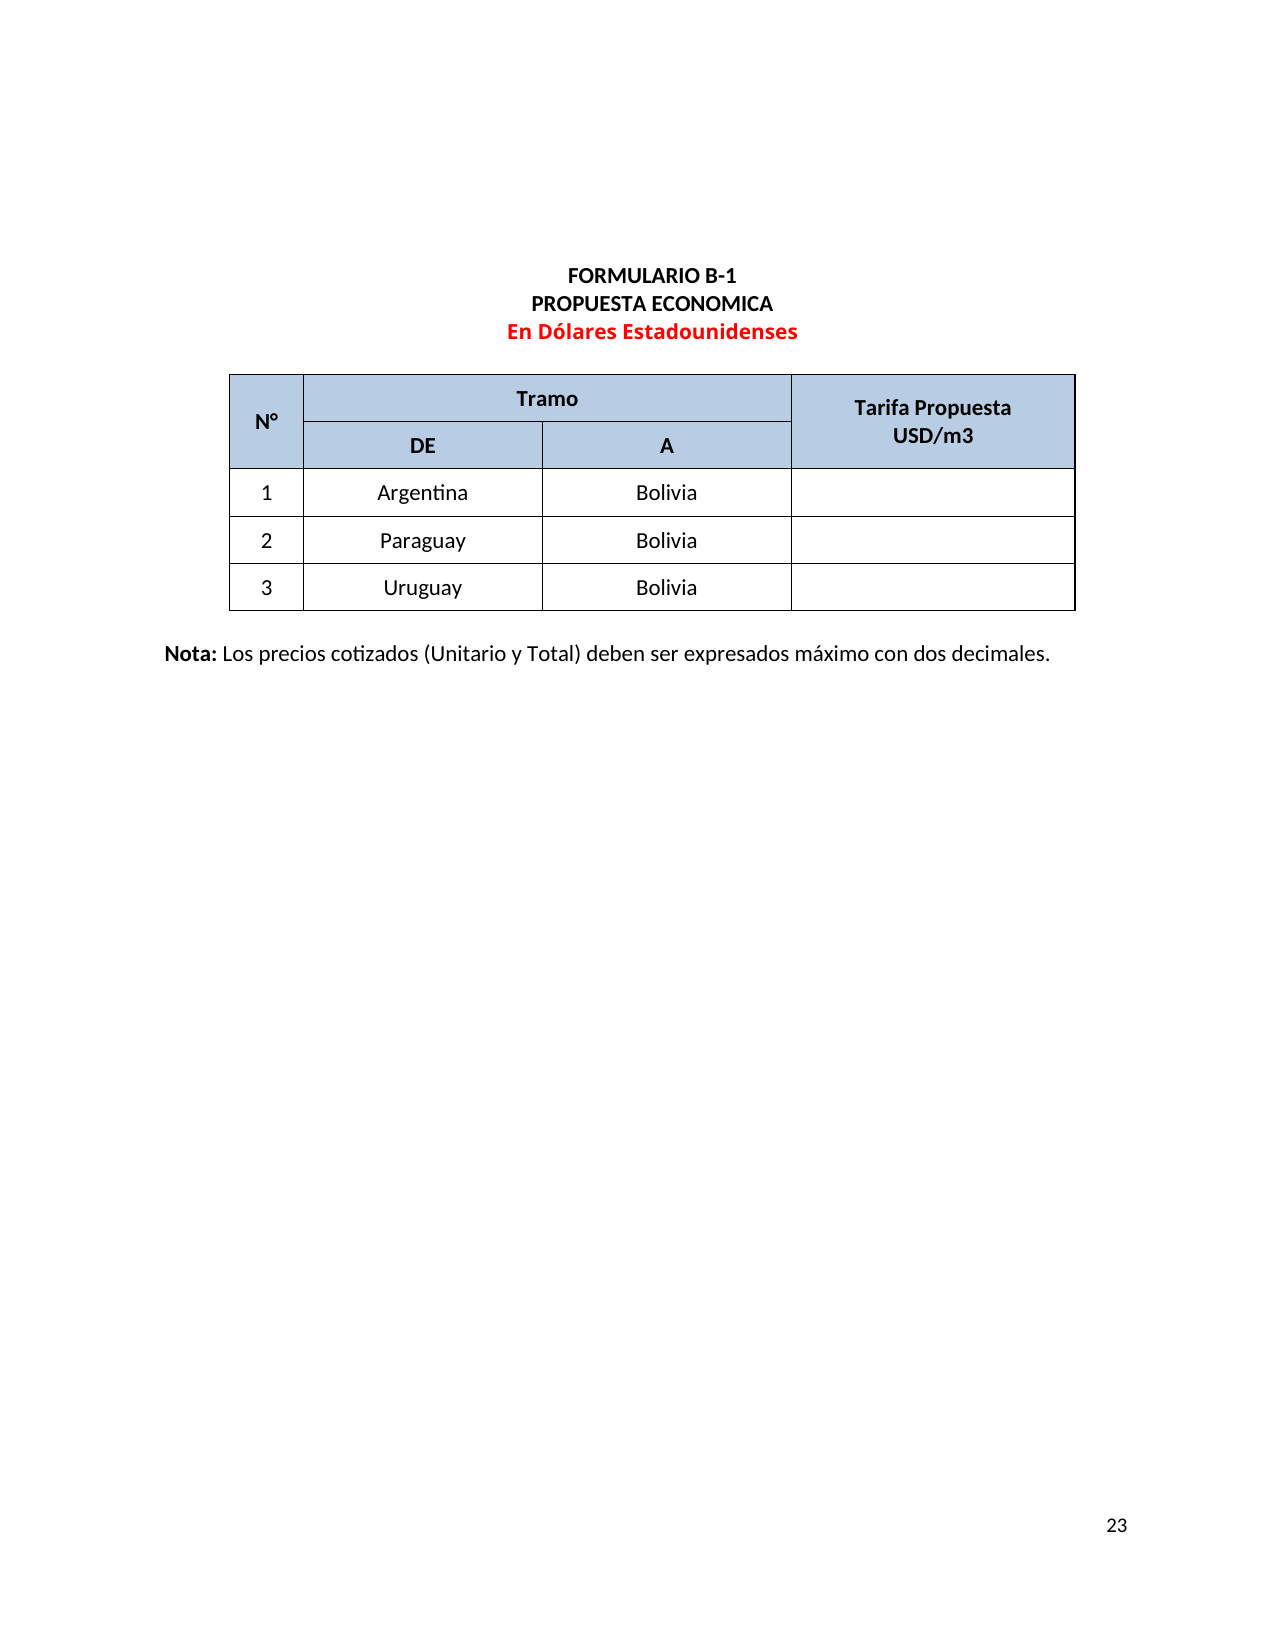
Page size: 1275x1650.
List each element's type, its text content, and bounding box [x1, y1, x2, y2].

text Nota: Los precios cotizados (Unitario y Total) deben ser expresados máximo con dos decimales. [88, 639, 1127, 667]
table_cell Paraguay [304, 517, 542, 563]
table_cell 3 [230, 564, 303, 610]
table_cell 1 [230, 469, 303, 516]
table_cell Bolivia [543, 564, 791, 610]
table_header Tarifa Propuesta USD/m3 [792, 375, 1074, 468]
table_cell [792, 469, 1074, 516]
table_cell Bolivia [543, 469, 791, 516]
table_cell Uruguay [304, 564, 542, 610]
table_header Tramo [304, 375, 791, 421]
table_cell [792, 517, 1074, 563]
table_cell 2 [230, 517, 303, 563]
text En Dólares Estadounidenses [177, 317, 1127, 346]
text PROPUESTA ECONOMICA [177, 289, 1127, 317]
table_cell [792, 564, 1074, 610]
table_cell A [543, 422, 791, 468]
table_header N° [230, 375, 303, 468]
text FORMULARIO B-1 [177, 261, 1127, 289]
table_cell Argentina [304, 469, 542, 516]
table_cell DE [304, 422, 542, 468]
table_cell Bolivia [543, 517, 791, 563]
